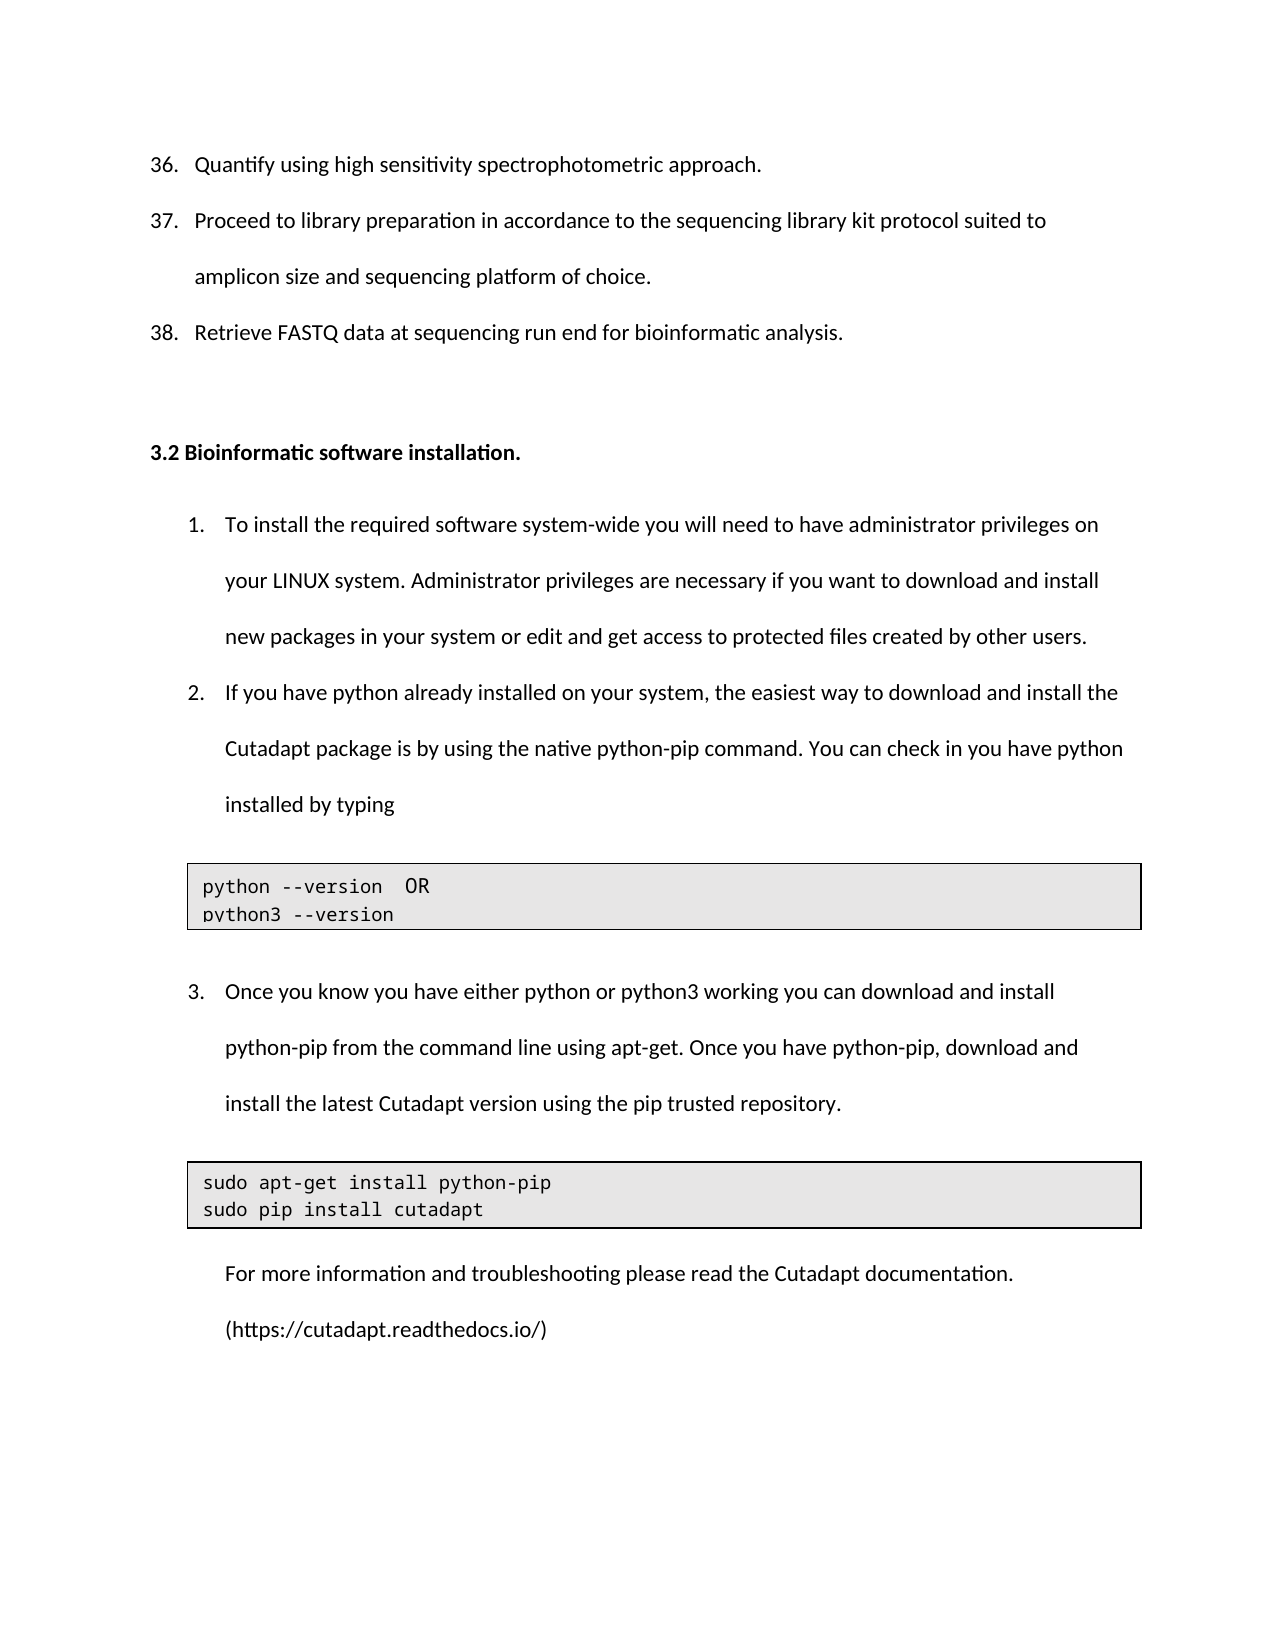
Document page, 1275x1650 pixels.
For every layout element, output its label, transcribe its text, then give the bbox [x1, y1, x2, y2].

list Retrieve FASTQ data at sequencing run end for bioinformatic analysis. [150, 318, 1125, 346]
text 3.2 Bioinformatic software installation. [150, 438, 1125, 466]
list Proceed to library preparation in accordance to the sequencing library kit protocol suited to amplicon size and sequencing platform of choice. [150, 206, 1125, 290]
list To install the required software system-wide you will need to have administrator privileges on your LINUX system. Administrator privileges are necessary if you want to download and install new packages in your system or edit and get access to protected files created by other users. [187, 510, 1125, 651]
list Quantify using high sensitivity spectrophotometric approach. [150, 150, 1125, 178]
list Once you know you have either python or python3 working you can download and install python-pip from the command line using apt-get. Once you have python-pip, download and install the latest Cutadapt version using the pip trusted repository. [187, 977, 1125, 1117]
list If you have python already installed on your system, the easiest way to download and install the Cutadapt package is by using the native python-pip command. You can check in you have python installed by typing [187, 678, 1125, 819]
list For more information and troubleshooting please read the Cutadapt documentation. (https://cutadapt.readthedocs.io/) [225, 1259, 1125, 1343]
